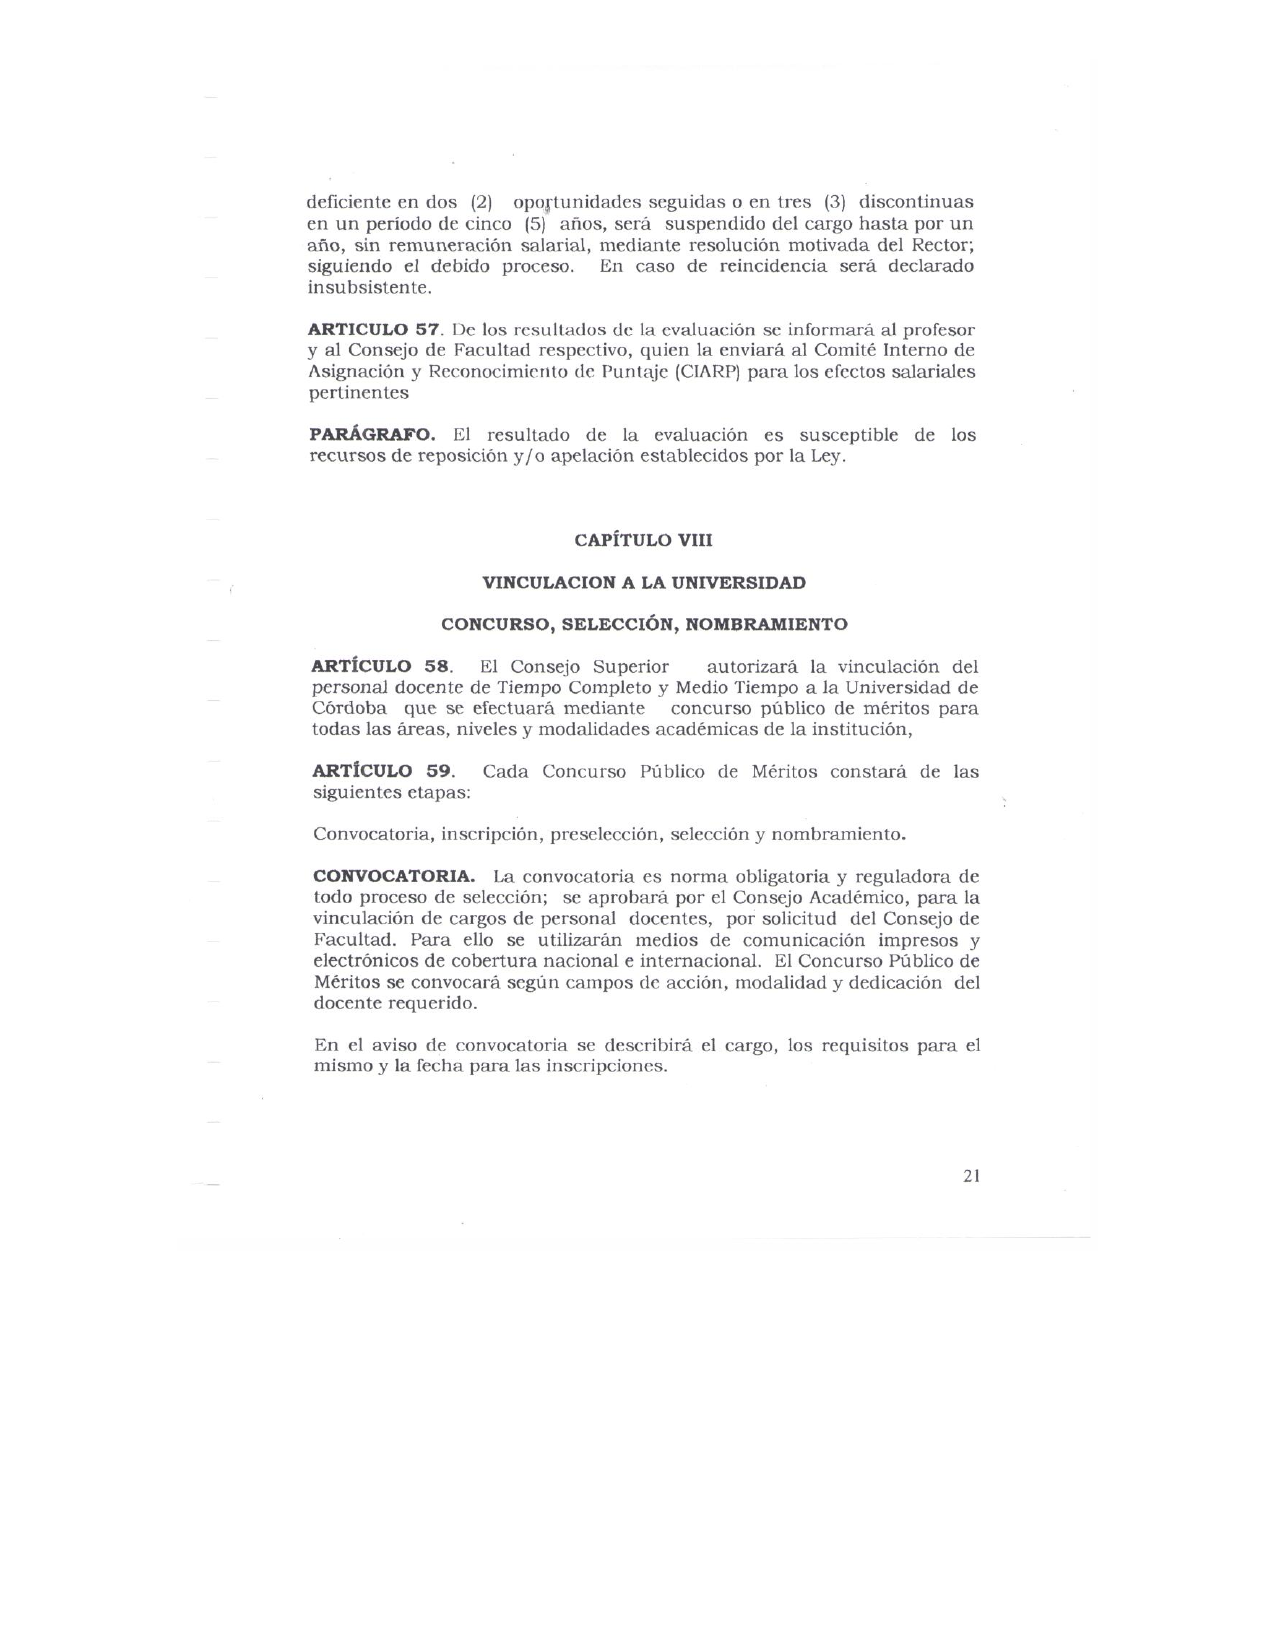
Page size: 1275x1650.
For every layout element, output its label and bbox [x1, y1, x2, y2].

picture [177, 59, 1098, 1251]
